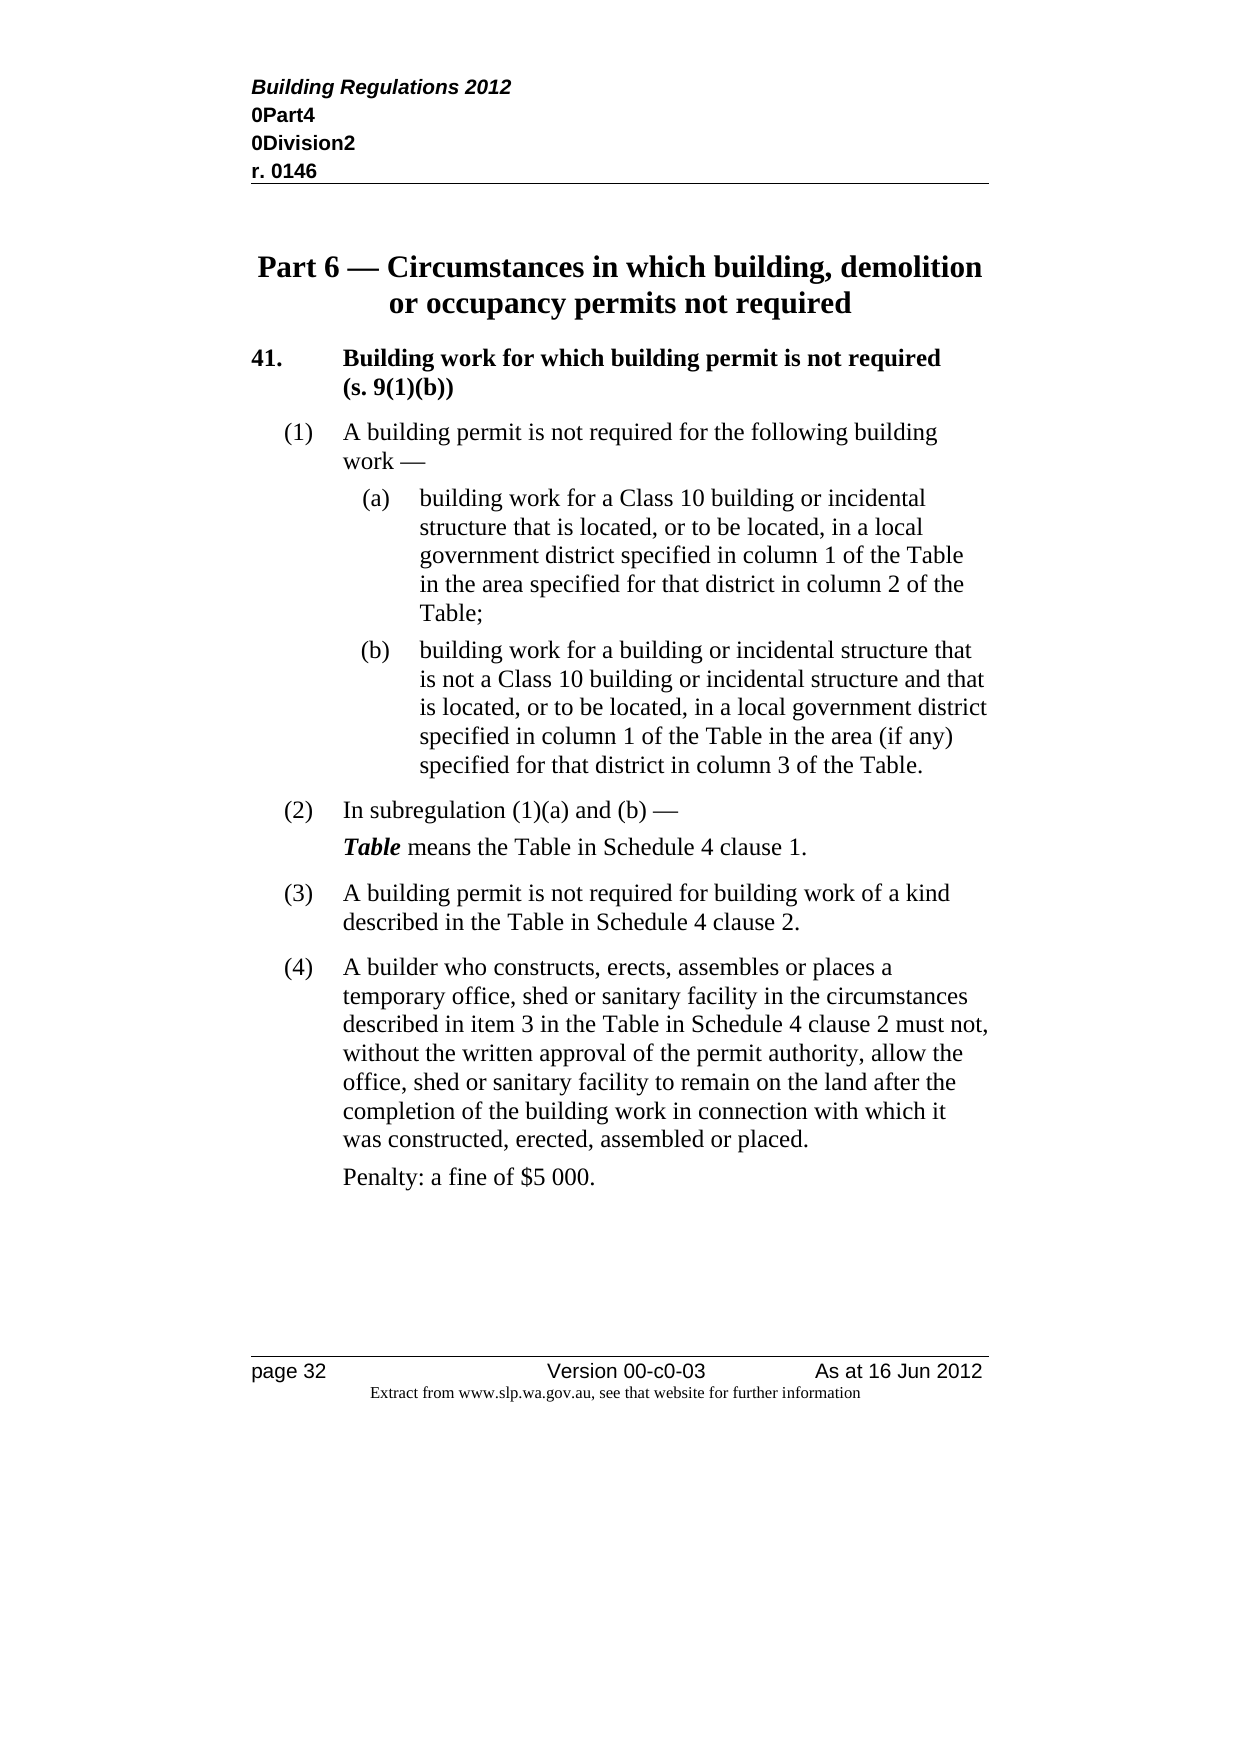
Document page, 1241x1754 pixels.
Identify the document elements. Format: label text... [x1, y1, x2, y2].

text (b) building work for a building or incidental structure that is not a Class 10 building or incidental structure and that is located, or to be located, in a local government district specified in column 1 of the Table in the area (if any) specified for that district in column 3 of the Table. [251, 635, 989, 779]
text (2) In subregulation (1)(a) and (b) — [251, 795, 989, 824]
text (3) A building permit is not required for building work of a kind described in the Table in Schedule 4 clause 2. [251, 878, 989, 935]
text (4) A builder who constructs, erects, assembles or places a temporary office, shed or sanitary facility in the circumstances described in item 3 in the Table in Schedule 4 clause 2 must not, without the written approval of the permit authority, allow the office, shed or sanitary facility to remain on the land after the completion of the building work in connection with which it was constructed, erected, assembled or placed. [251, 952, 989, 1153]
text (1) A building permit is not required for the following building work — [251, 417, 989, 474]
text Table means the Table in Schedule 4 clause 1. [251, 832, 989, 861]
text Penalty: a fine of $5 000. [251, 1162, 989, 1190]
subtitle 41. Building work for which building permit is not required (s. 9(1)(b)) [251, 343, 989, 400]
subtitle Part 6 — Circumstances in which building, demolition or occupancy permits not required [251, 248, 989, 320]
text (a) building work for a Class 10 building or incidental structure that is located, or to be located, in a local government district specified in column 1 of the Table in the area specified for that district in column 2 of the Table; [251, 483, 989, 627]
